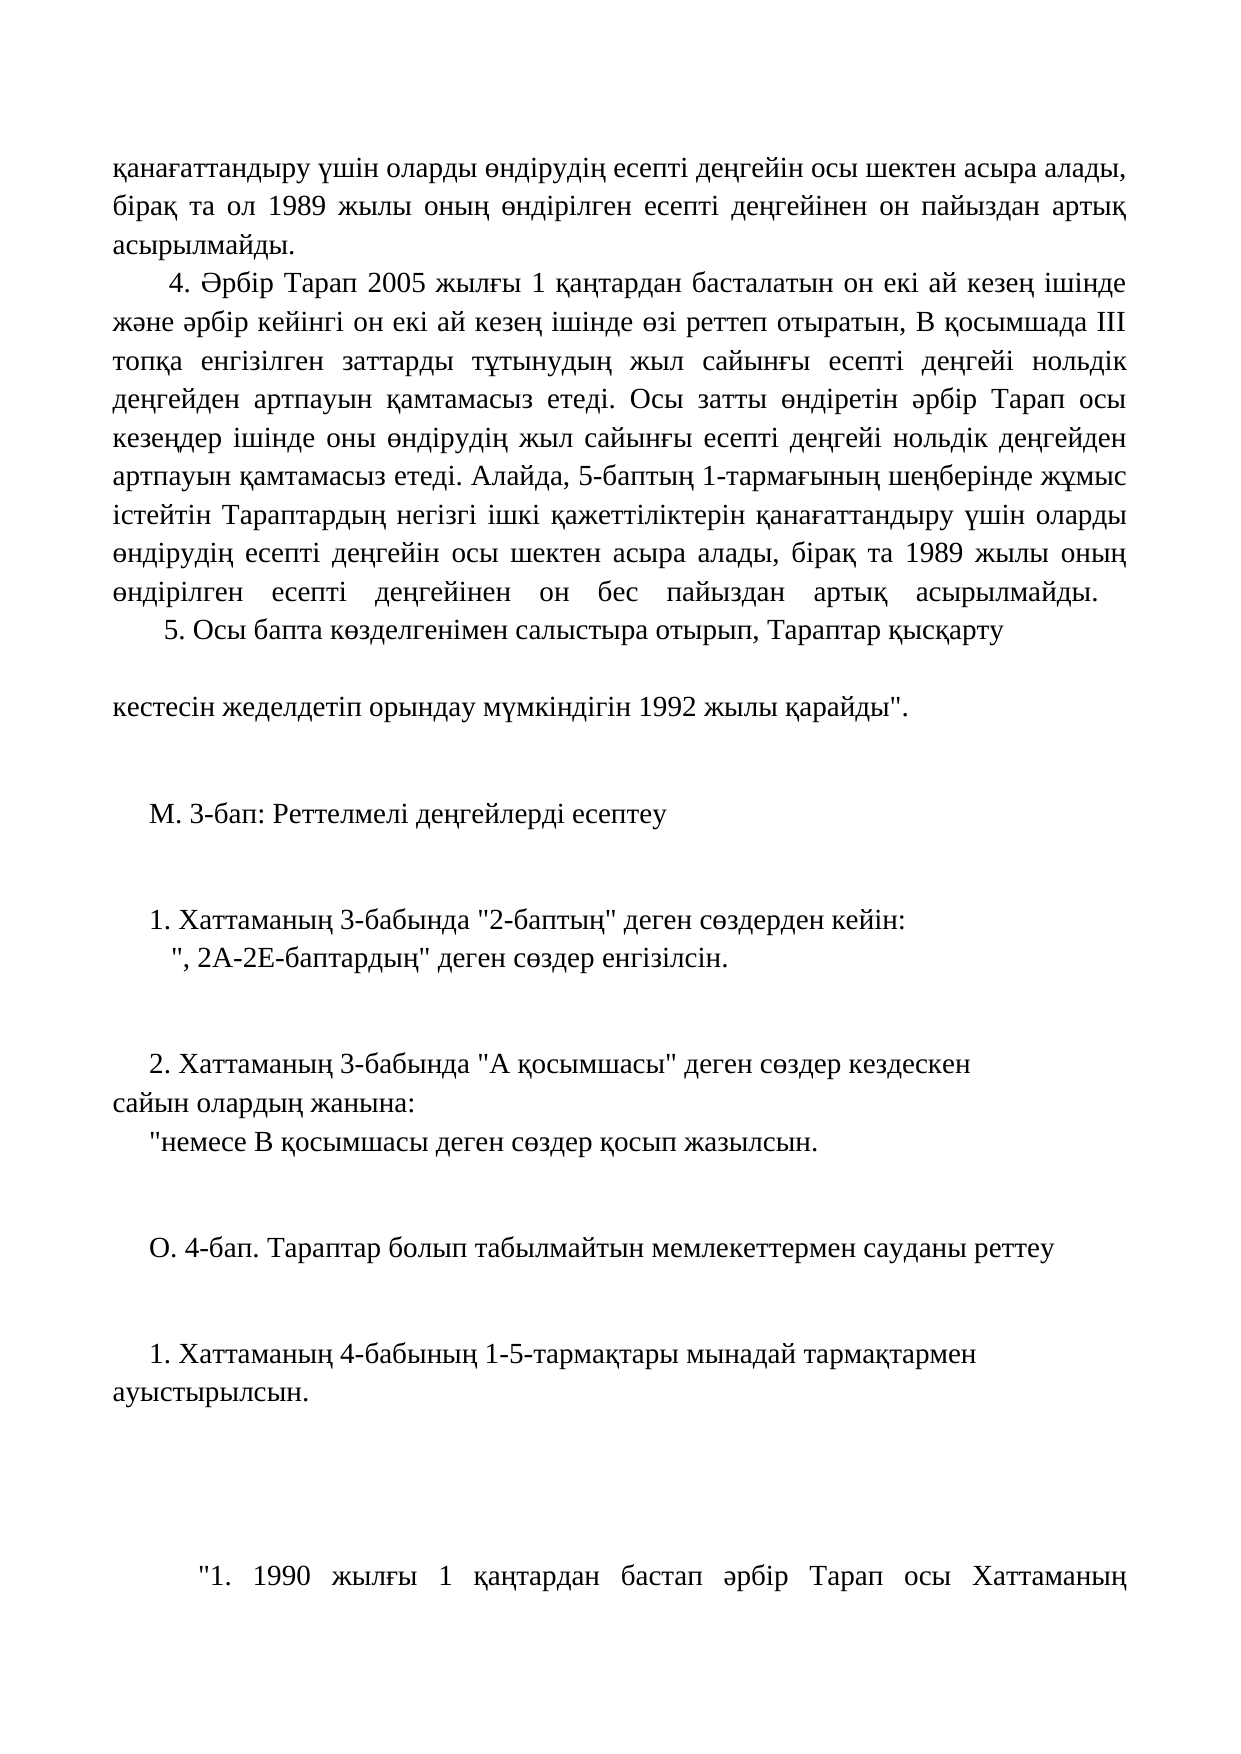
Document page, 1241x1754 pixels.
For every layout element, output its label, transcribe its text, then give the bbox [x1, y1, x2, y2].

text "немесе В қосымшасы деген сөздер қосып жазылсын. [112, 1124, 1128, 1157]
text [112, 150, 1128, 646]
text ", 2А-2Е-баптардың" деген сөздер енгiзiлсiн. [112, 940, 1128, 974]
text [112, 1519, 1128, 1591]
text 1. Хаттаманың 3-бабында "2-баптың" деген сөздерден кейiн: [112, 902, 1128, 935]
text М. 3-бап: Реттелмелi деңгейлердi есептеу [112, 796, 1128, 829]
text 2. Хаттаманың 3-бабында "А қосымшасы" деген сөздер кездескен [112, 1047, 1128, 1080]
text ауыстырылсын. [112, 1374, 1128, 1408]
text сайын олардың жанына: [112, 1085, 1128, 1119]
text 1. Хаттаманың 4-бабының 1-5-тармақтары мынадай тармақтармен [112, 1336, 1128, 1369]
text О. 4-бап. Тараптар болып табылмайтын мемлекеттермен сауданы реттеу [112, 1230, 1128, 1263]
text кестесiн жеделдетiп орындау мүмкiндiгiн 1992 жылы қарайды". [112, 689, 1128, 723]
